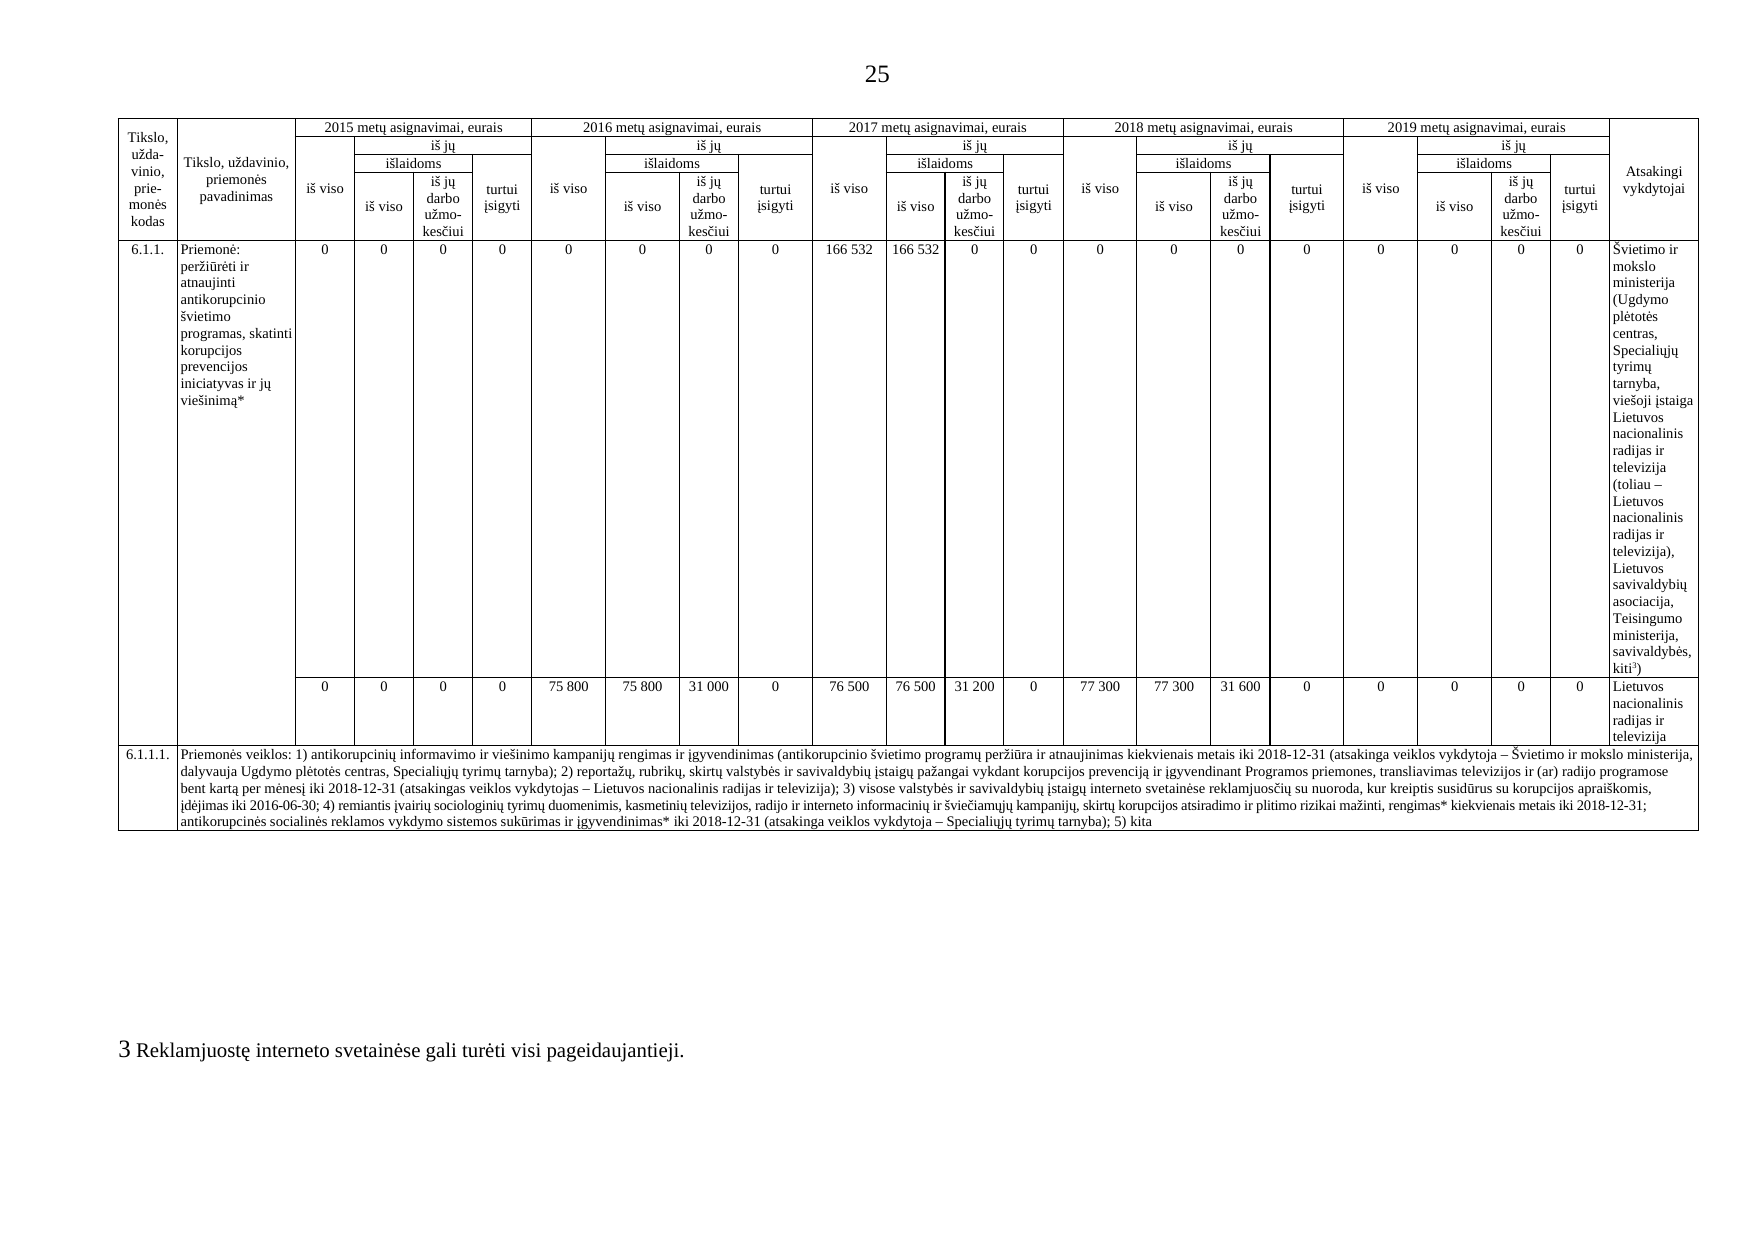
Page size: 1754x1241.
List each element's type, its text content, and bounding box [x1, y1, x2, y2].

table_cell 75 800 [532, 678, 605, 745]
table_cell iš viso [887, 173, 944, 240]
table_header 2017 metų asignavimai, eurais [813, 119, 1063, 136]
table_cell 76 500 [813, 678, 886, 745]
table_cell 0 [680, 241, 738, 677]
table_cell 0 [1492, 678, 1550, 745]
table_cell išlaidoms [606, 155, 738, 172]
table_cell 0 [1064, 241, 1136, 677]
table_header Atsakingi vykdytojai [1610, 119, 1698, 240]
table_cell išlaidoms [1418, 155, 1550, 172]
table_cell iš jų [887, 137, 1063, 154]
table_cell iš jų darbo užmo-kesčiui [1211, 173, 1269, 240]
table_cell 166 532 [887, 241, 944, 677]
table_cell 0 [355, 241, 413, 677]
table_cell turtui įsigyti [739, 155, 812, 240]
table_cell 0 [739, 241, 812, 677]
table_cell 77 300 [1137, 678, 1210, 745]
table_cell turtui įsigyti [1551, 155, 1609, 240]
table_header Tikslo, uždavinio, priemonės pavadinimas [178, 119, 295, 240]
table_cell 0 [355, 678, 413, 745]
table_cell iš jų [355, 137, 531, 154]
table_cell iš jų darbo užmo-kesčiui [946, 173, 1003, 240]
table_cell iš viso [1064, 137, 1136, 240]
table_cell išlaidoms [1137, 155, 1269, 172]
table_cell 76 500 [887, 678, 944, 745]
table_cell iš viso [355, 173, 413, 240]
table_cell turtui įsigyti [1004, 155, 1063, 240]
table_cell iš jų [1137, 137, 1343, 154]
table_cell 0 [1004, 241, 1063, 677]
table_cell 0 [414, 678, 472, 745]
table_cell iš jų [1418, 137, 1609, 154]
table_cell iš viso [1418, 173, 1491, 240]
table_cell 0 [296, 241, 354, 677]
table_cell 31 600 [1211, 678, 1269, 745]
table_cell Priemonė: peržiūrėti ir atnaujinti antikorupcinio švietimo programas, skatinti korupcijos prevencijos iniciatyvas ir jų viešinimą* [178, 241, 295, 745]
table_cell iš jų [606, 137, 812, 154]
table_cell išlaidoms [887, 155, 1003, 172]
table_cell 0 [532, 241, 605, 677]
table_cell 31 200 [946, 678, 1003, 745]
table_cell 0 [473, 241, 531, 677]
table_cell 0 [1551, 678, 1609, 745]
table_cell iš jų darbo užmo-kesčiui [414, 173, 472, 240]
table_cell 0 [1211, 241, 1269, 677]
table_header 2016 metų asignavimai, eurais [532, 119, 812, 136]
table_header 2018 metų asignavimai, eurais [1064, 119, 1343, 136]
table_cell 31 000 [680, 678, 738, 745]
table_header Tikslo, užda-vinio, prie-monės kodas [119, 119, 177, 240]
table_header 2019 metų asignavimai, eurais [1344, 119, 1609, 136]
table_cell iš viso [296, 137, 354, 240]
table_cell 0 [1551, 241, 1609, 677]
table_cell iš viso [1137, 173, 1210, 240]
table_cell 0 [1137, 241, 1210, 677]
table_cell iš viso [606, 173, 679, 240]
table_cell 0 [1004, 678, 1063, 745]
table_cell iš jų darbo užmo-kesčiui [1492, 173, 1550, 240]
table_cell 0 [606, 241, 679, 677]
table_cell 6.1.1.1. [119, 746, 177, 830]
table_cell 0 [1271, 678, 1343, 745]
table_cell 166 532 [813, 241, 886, 677]
table_cell 0 [739, 678, 812, 745]
table_cell 0 [1492, 241, 1550, 677]
table_cell turtui įsigyti [473, 155, 531, 240]
table_cell 6.1.1. [119, 241, 177, 745]
table_cell 0 [1344, 678, 1417, 745]
table_cell išlaidoms [355, 155, 472, 172]
table_cell iš jų darbo užmo-kesčiui [680, 173, 738, 240]
table_cell 0 [1271, 241, 1343, 677]
table_cell 0 [414, 241, 472, 677]
table_cell 0 [946, 241, 1003, 677]
table_cell Švietimo ir mokslo ministerija (Ugdymo plėtotės centras, Specialiųjų tyrimų tarnyba, viešoji įstaiga Lietuvos nacionalinis radijas ir televizija (toliau – Lietuvos nacionalinis radijas ir televizija), Lietuvos savivaldybių asociacija, Teisingumo ministerija, savivaldybės, kiti) [1610, 241, 1698, 677]
table_cell 0 [296, 678, 354, 745]
table_cell 0 [1344, 241, 1417, 677]
table_cell 0 [1418, 241, 1491, 677]
table_cell Priemonės veiklos: 1) antikorupcinių informavimo ir viešinimo kampanijų rengimas ir įgyvendinimas (antikorupcinio švietimo programų peržiūra ir atnaujinimas kiekvienais metais iki 2018-12-31 (atsakinga veiklos vykdytoja – Švietimo ir mokslo ministerija, dalyvauja Ugdymo plėtotės centras, Specialiųjų tyrimų tarnyba); 2) reportažų, rubrikų, skirtų valstybės ir savivaldybių įstaigų pažangai vykdant korupcijos prevenciją ir įgyvendinant Programos priemones, transliavimas televizijos ir (ar) radijo programose bent kartą per mėnesį iki 2018-12-31 (atsakingas veiklos vykdytojas – Lietuvos nacionalinis radijas ir televizija); 3) visose valstybės ir savivaldybių įstaigų interneto svetainėse reklamjuosčių su nuoroda, kur kreiptis susidūrus su korupcijos apraiškomis, įdėjimas iki 2016-06-30; 4) remiantis įvairių sociologinių tyrimų duomenimis, kasmetinių televizijos, radijo ir interneto informacinių ir šviečiamųjų kampanijų, skirtų korupcijos atsiradimo ir plitimo rizikai mažinti, rengimas* kiekvienais metais iki 2018-12-31; antikorupcinės socialinės reklamos vykdymo sistemos sukūrimas ir įgyvendinimas* iki 2018-12-31 (atsakinga veiklos vykdytoja – Specialiųjų tyrimų tarnyba); 5) kita [178, 746, 1698, 830]
table_header 2015 metų asignavimai, eurais [296, 119, 531, 136]
table_cell 0 [473, 678, 531, 745]
table_cell turtui įsigyti [1271, 155, 1343, 240]
table_cell iš viso [813, 137, 886, 240]
table_cell 0 [1418, 678, 1491, 745]
table_cell Lietuvos nacionalinis radijas ir televizija [1610, 678, 1698, 745]
table_cell iš viso [1344, 137, 1417, 240]
table_cell 77 300 [1064, 678, 1136, 745]
table_cell 75 800 [606, 678, 679, 745]
table_cell iš viso [532, 137, 605, 240]
